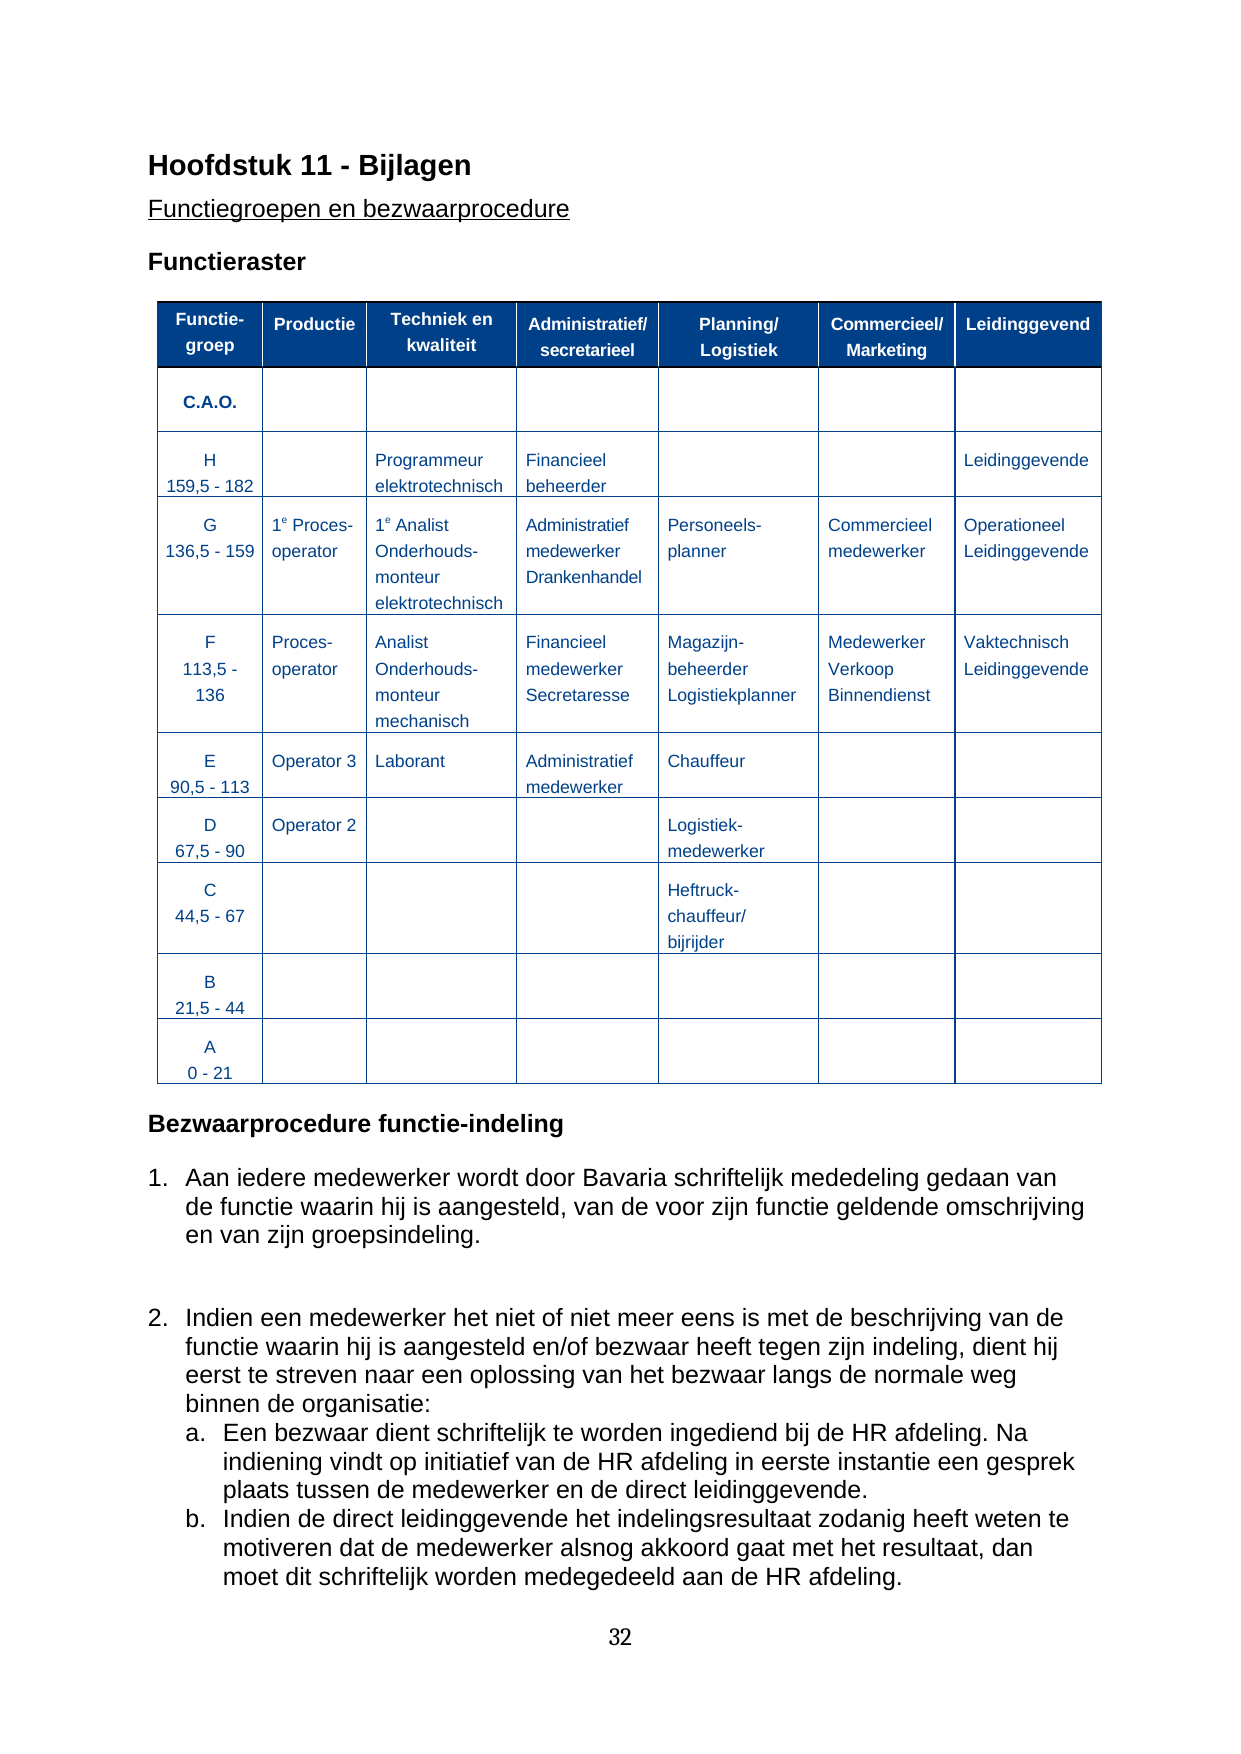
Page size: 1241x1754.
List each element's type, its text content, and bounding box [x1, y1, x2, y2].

text Functieraster [148, 247, 1093, 276]
table_cell [263, 432, 366, 496]
table_cell C 44,5 - 67 [158, 863, 262, 953]
table_cell 1e Proces- operator [263, 497, 366, 614]
table_cell Analist Onderhouds- monteur mechanisch [367, 615, 516, 732]
list Aan iedere medewerker wordt door Bavaria schriftelijk mededeling gedaan van de functie waarin hij is aangesteld, van de voor zijn functie geldende omschrijving en van zijn groepsindeling. [148, 1163, 1093, 1249]
table_cell [659, 368, 818, 431]
table_cell [819, 1019, 954, 1083]
table_cell [956, 954, 1101, 1018]
table_cell A 0 - 21 [158, 1019, 262, 1083]
list Indien een medewerker het niet of niet meer eens is met de beschrijving van de functie waarin hij is aangesteld en/of bezwaar heeft tegen zijn indeling, dient hij eerst te streven naar een oplossing van het bezwaar langs de normale weg binnen de organisatie: [148, 1303, 1093, 1418]
subtitle Functiegroepen en bezwaarprocedure [148, 194, 1093, 222]
table_cell [819, 798, 954, 862]
table_cell [367, 863, 516, 953]
table_cell B 21,5 - 44 [158, 954, 262, 1018]
table_cell Proces- operator [263, 615, 366, 732]
table_cell [517, 1019, 658, 1083]
table_cell Leidinggevende [956, 432, 1101, 496]
table_cell H 159,5 - 182 [158, 432, 262, 496]
table_cell D 67,5 - 90 [158, 798, 262, 862]
table_cell Operator 2 [263, 798, 366, 862]
table_header Functie-groep [158, 303, 262, 366]
table_cell 1e Analist Onderhouds- monteur elektrotechnisch [367, 497, 516, 614]
table_cell [263, 954, 366, 1018]
table_header Commercieel/Marketing [819, 303, 954, 366]
list Een bezwaar dient schriftelijk te worden ingediend bij de HR afdeling. Na indiening vindt op initiatief van de HR afdeling in eerste instantie een gesprek plaats tussen de medewerker en de direct leidinggevende. [185, 1418, 1093, 1504]
table_cell G 136,5 - 159 [158, 497, 262, 614]
table_cell Chauffeur [659, 733, 818, 797]
table_cell [659, 954, 818, 1018]
table_cell [956, 733, 1101, 797]
table_cell Financieel medewerker Secretaresse [517, 615, 658, 732]
table_header Administratief/secretarieel [517, 303, 658, 366]
table_cell [956, 368, 1101, 431]
table_cell Commercieel medewerker [819, 497, 954, 614]
table_cell [819, 954, 954, 1018]
table_cell Heftruck- chauffeur/ bijrijder [659, 863, 818, 953]
table_cell [517, 863, 658, 953]
table_cell F 113,5 - 136 [158, 615, 262, 732]
table_cell Administratief medewerker Drankenhandel [517, 497, 658, 614]
table_cell [263, 368, 366, 431]
table_header Leidinggevend [956, 303, 1101, 366]
table_cell Medewerker Verkoop Binnendienst [819, 615, 954, 732]
table_cell Vaktechnisch Leidinggevende [956, 615, 1101, 732]
table_cell Logistiek-medewerker [659, 798, 818, 862]
table_cell [659, 1019, 818, 1083]
table_cell [263, 1019, 366, 1083]
table_cell [367, 798, 516, 862]
table_cell Programmeur elektrotechnisch [367, 432, 516, 496]
table_cell Financieel beheerder [517, 432, 658, 496]
table_cell [659, 432, 818, 496]
table_cell [819, 432, 954, 496]
table_cell [367, 368, 516, 431]
table_cell [517, 798, 658, 862]
text Bezwaarprocedure functie-indeling [148, 1109, 1093, 1138]
table_cell Personeels- planner [659, 497, 818, 614]
table_cell Magazijn-beheerder Logistiekplanner [659, 615, 818, 732]
table_cell Operationeel Leidinggevende [956, 497, 1101, 614]
table_cell Operator 3 [263, 733, 366, 797]
table_header Planning/ Logistiek [659, 303, 818, 366]
table_cell [819, 863, 954, 953]
table_cell C.A.O. [158, 368, 262, 431]
table_cell Laborant [367, 733, 516, 797]
table_header Productie [263, 303, 366, 366]
table_cell [367, 1019, 516, 1083]
table_cell [819, 733, 954, 797]
table_header Techniek en kwaliteit [367, 303, 516, 366]
table_cell Administratief medewerker [517, 733, 658, 797]
table_cell [956, 863, 1101, 953]
table_cell [956, 1019, 1101, 1083]
table_cell [263, 863, 366, 953]
list Indien de direct leidinggevende het indelingsresultaat zodanig heeft weten te motiveren dat de medewerker alsnog akkoord gaat met het resultaat, dan moet dit schriftelijk worden medegedeeld aan de HR afdeling. [185, 1504, 1093, 1590]
table_cell [367, 954, 516, 1018]
table_cell [956, 798, 1101, 862]
table_cell E 90,5 - 113 [158, 733, 262, 797]
table_cell [819, 368, 954, 431]
table_cell [517, 368, 658, 431]
table_cell [517, 954, 658, 1018]
subtitle Hoofdstuk 11 - Bijlagen [148, 148, 1093, 181]
